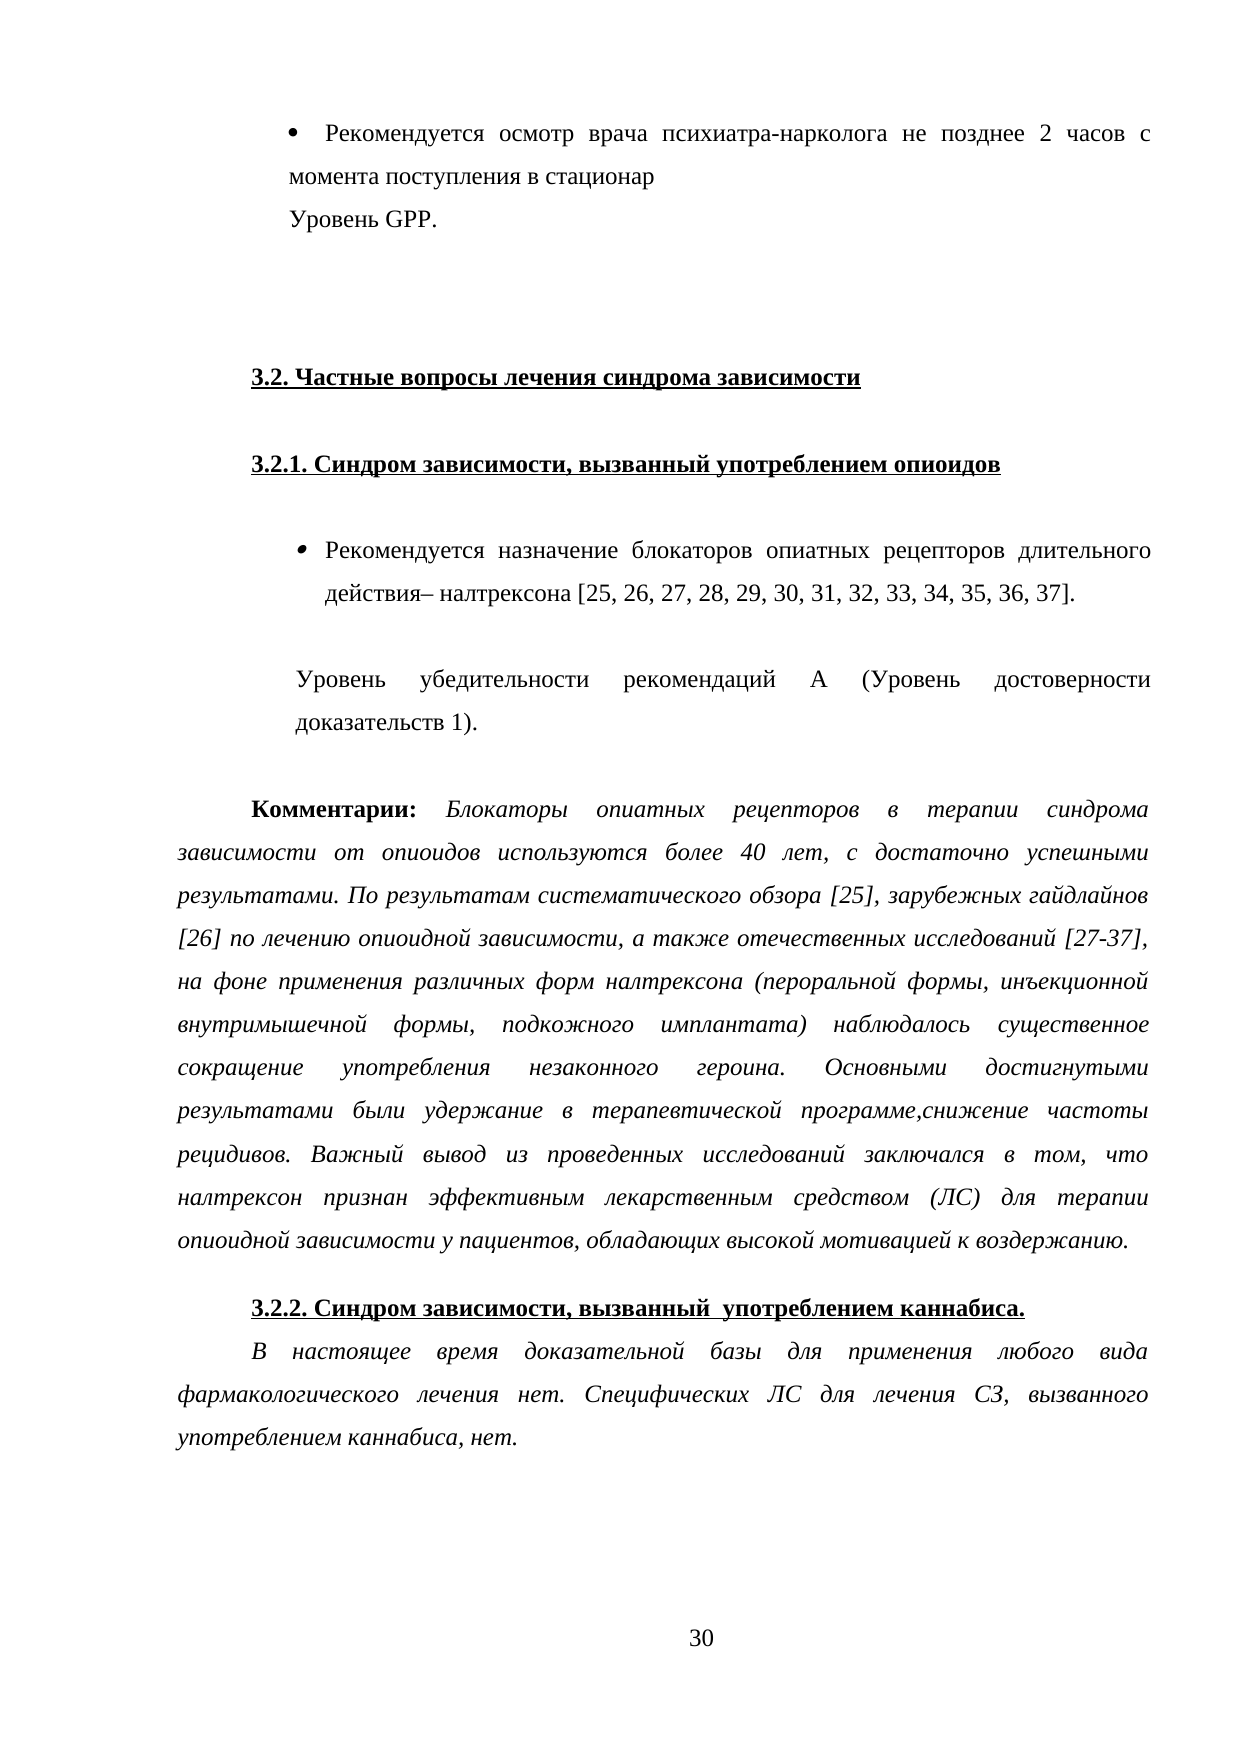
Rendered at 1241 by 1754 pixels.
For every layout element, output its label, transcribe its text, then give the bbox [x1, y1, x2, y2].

text 3.2. Частные вопросы лечения синдрома зависимости [177, 362, 1152, 391]
text Уровень убедительности рекомендаций А (Уровень достоверности доказательств 1). [295, 664, 1152, 736]
text Комментарии: Блокаторы опиатных рецепторов в терапии синдрома зависимости от опиоидов используются более 40 лет, с достаточно успешными результатами. По результатам систематического обзора [25], зарубежных гайдлайнов [26] по лечению опиоидной зависимости, а также отечественных исследований [27-37], на фоне применения различных форм налтрексона (пероральной формы, инъекционной внутримышечной формы, подкожного имплантата) наблюдалось существенное сокращение употребления незаконного героина. Основными достигнутыми результатами были удержание в терапевтической программе,снижение частоты рецидивов. Важный вывод из проведенных исследований заключался в том, что налтрексон признан эффективным лекарственным средством (ЛС) для терапии опиоидной зависимости у пациентов, обладающих высокой мотивацией к воздержанию. [177, 794, 1152, 1254]
list Рекомендуется осмотр врача психиатра-нарколога не позднее 2 часов с момента поступления в стационар [288, 118, 1152, 190]
text Уровень GPP. [288, 204, 1152, 233]
subtitle 3.2.2. Синдром зависимости, вызванный употреблением каннабиса. [177, 1293, 1152, 1322]
list Рекомендуется назначение блокаторов опиатных рецепторов длительного действия– налтрексона [25, 26, 27, 28, 29, 30, 31, 32, 33, 34, 35, 36, 37]. [295, 535, 1152, 607]
text 3.2.1. Синдром зависимости, вызванный употреблением опиоидов [177, 449, 1152, 477]
text В настоящее время доказательной базы для применения любого вида фармакологического лечения нет. Специфических ЛС для лечения СЗ, вызванного употреблением каннабиса, нет. [177, 1336, 1152, 1451]
